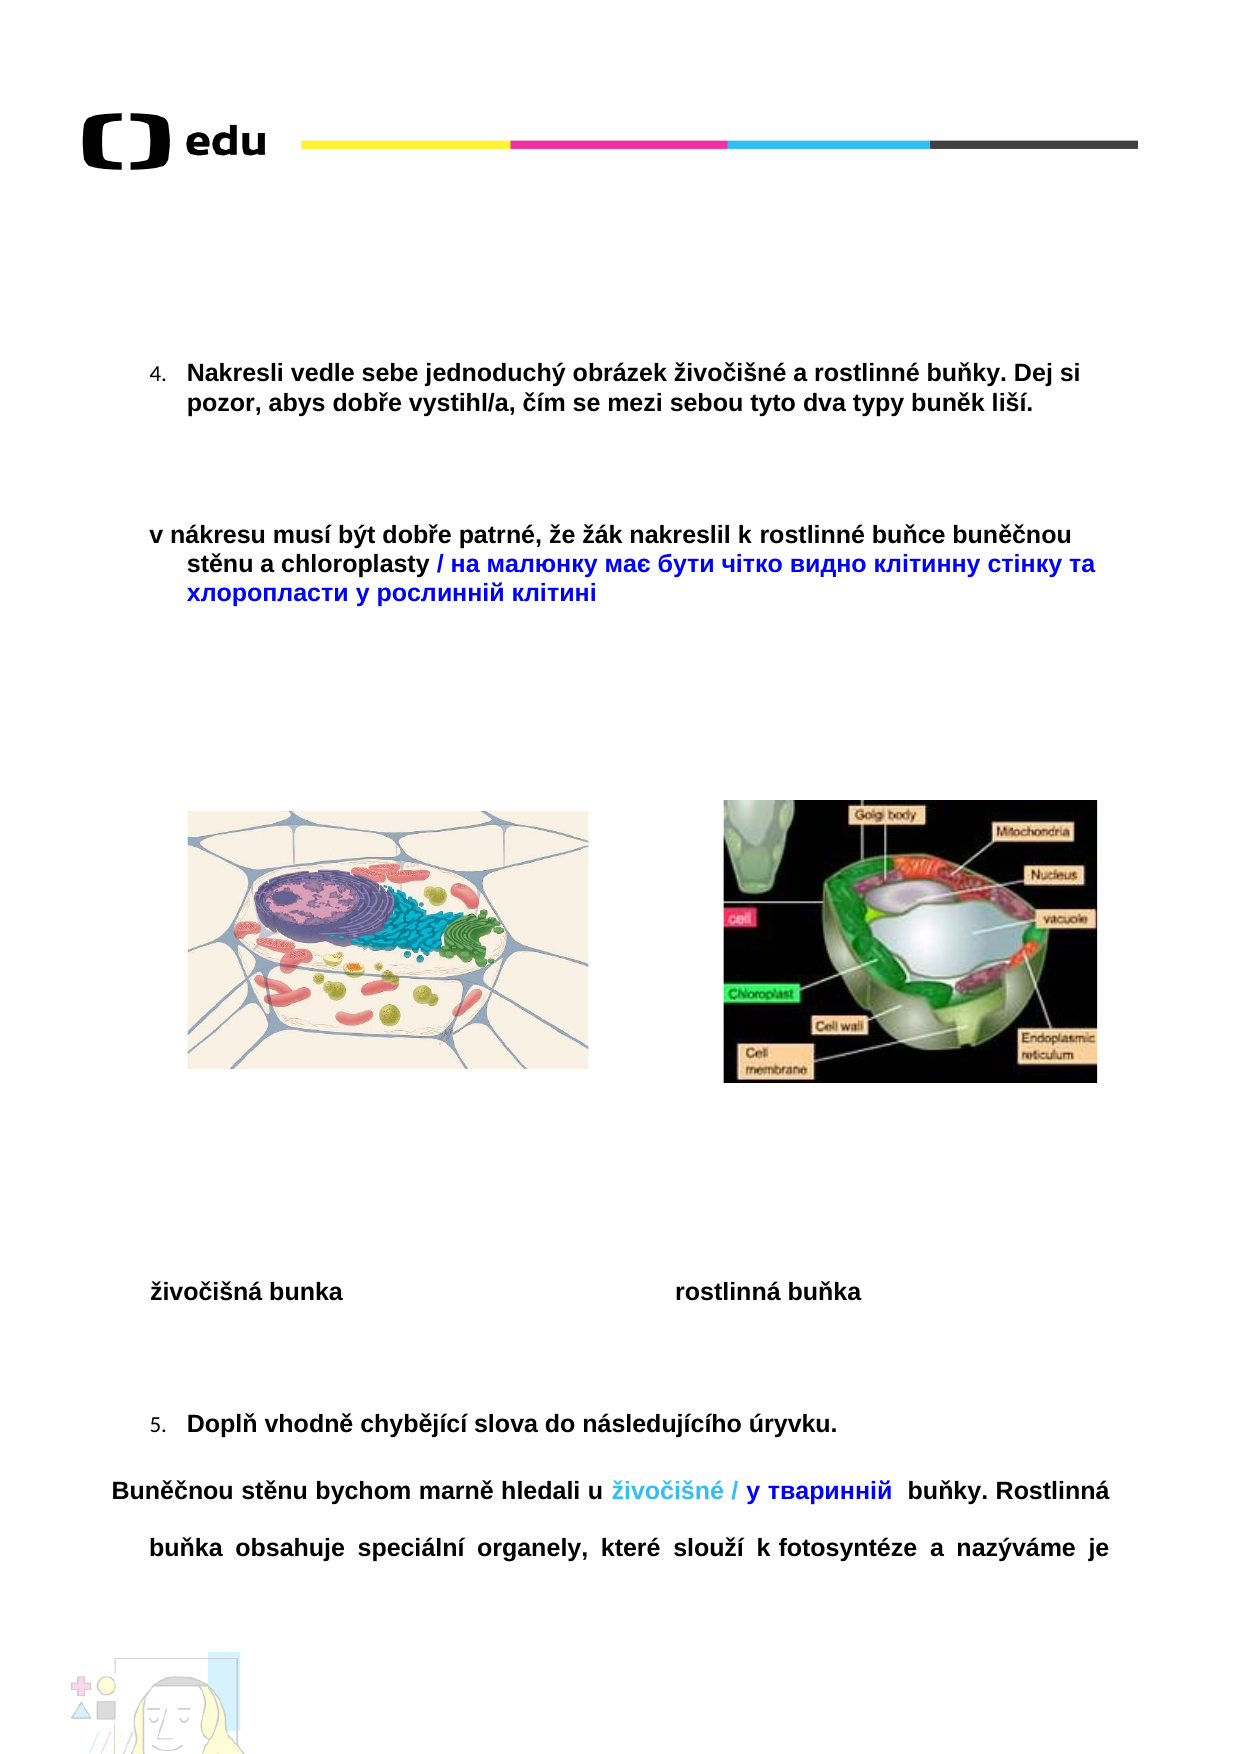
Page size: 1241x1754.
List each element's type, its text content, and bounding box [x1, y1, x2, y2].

picture [58, 1652, 246, 1754]
picture [723, 800, 1098, 1083]
picture [187, 811, 589, 1069]
text v nákresu musí být dobře patrné, že žák nakreslil k rostlinné buňce buněčnou stěnu a chloroplasty / на малюнку має бути чітко видно клітинну стінку та хлоропласти у рослинній клітині [149, 520, 1110, 607]
list Nakresli vedle sebe jednoduchý obrázek živočišné a rostlinné buňky. Dej si pozor, abys dobře vystihl/a, čím se mezi sebou tyto dva typy buněk liší. [149, 358, 1110, 416]
picture [75, 106, 1150, 200]
list Doplň vhodně chybějící slova do následujícího úryvku. [149, 1409, 1110, 1438]
